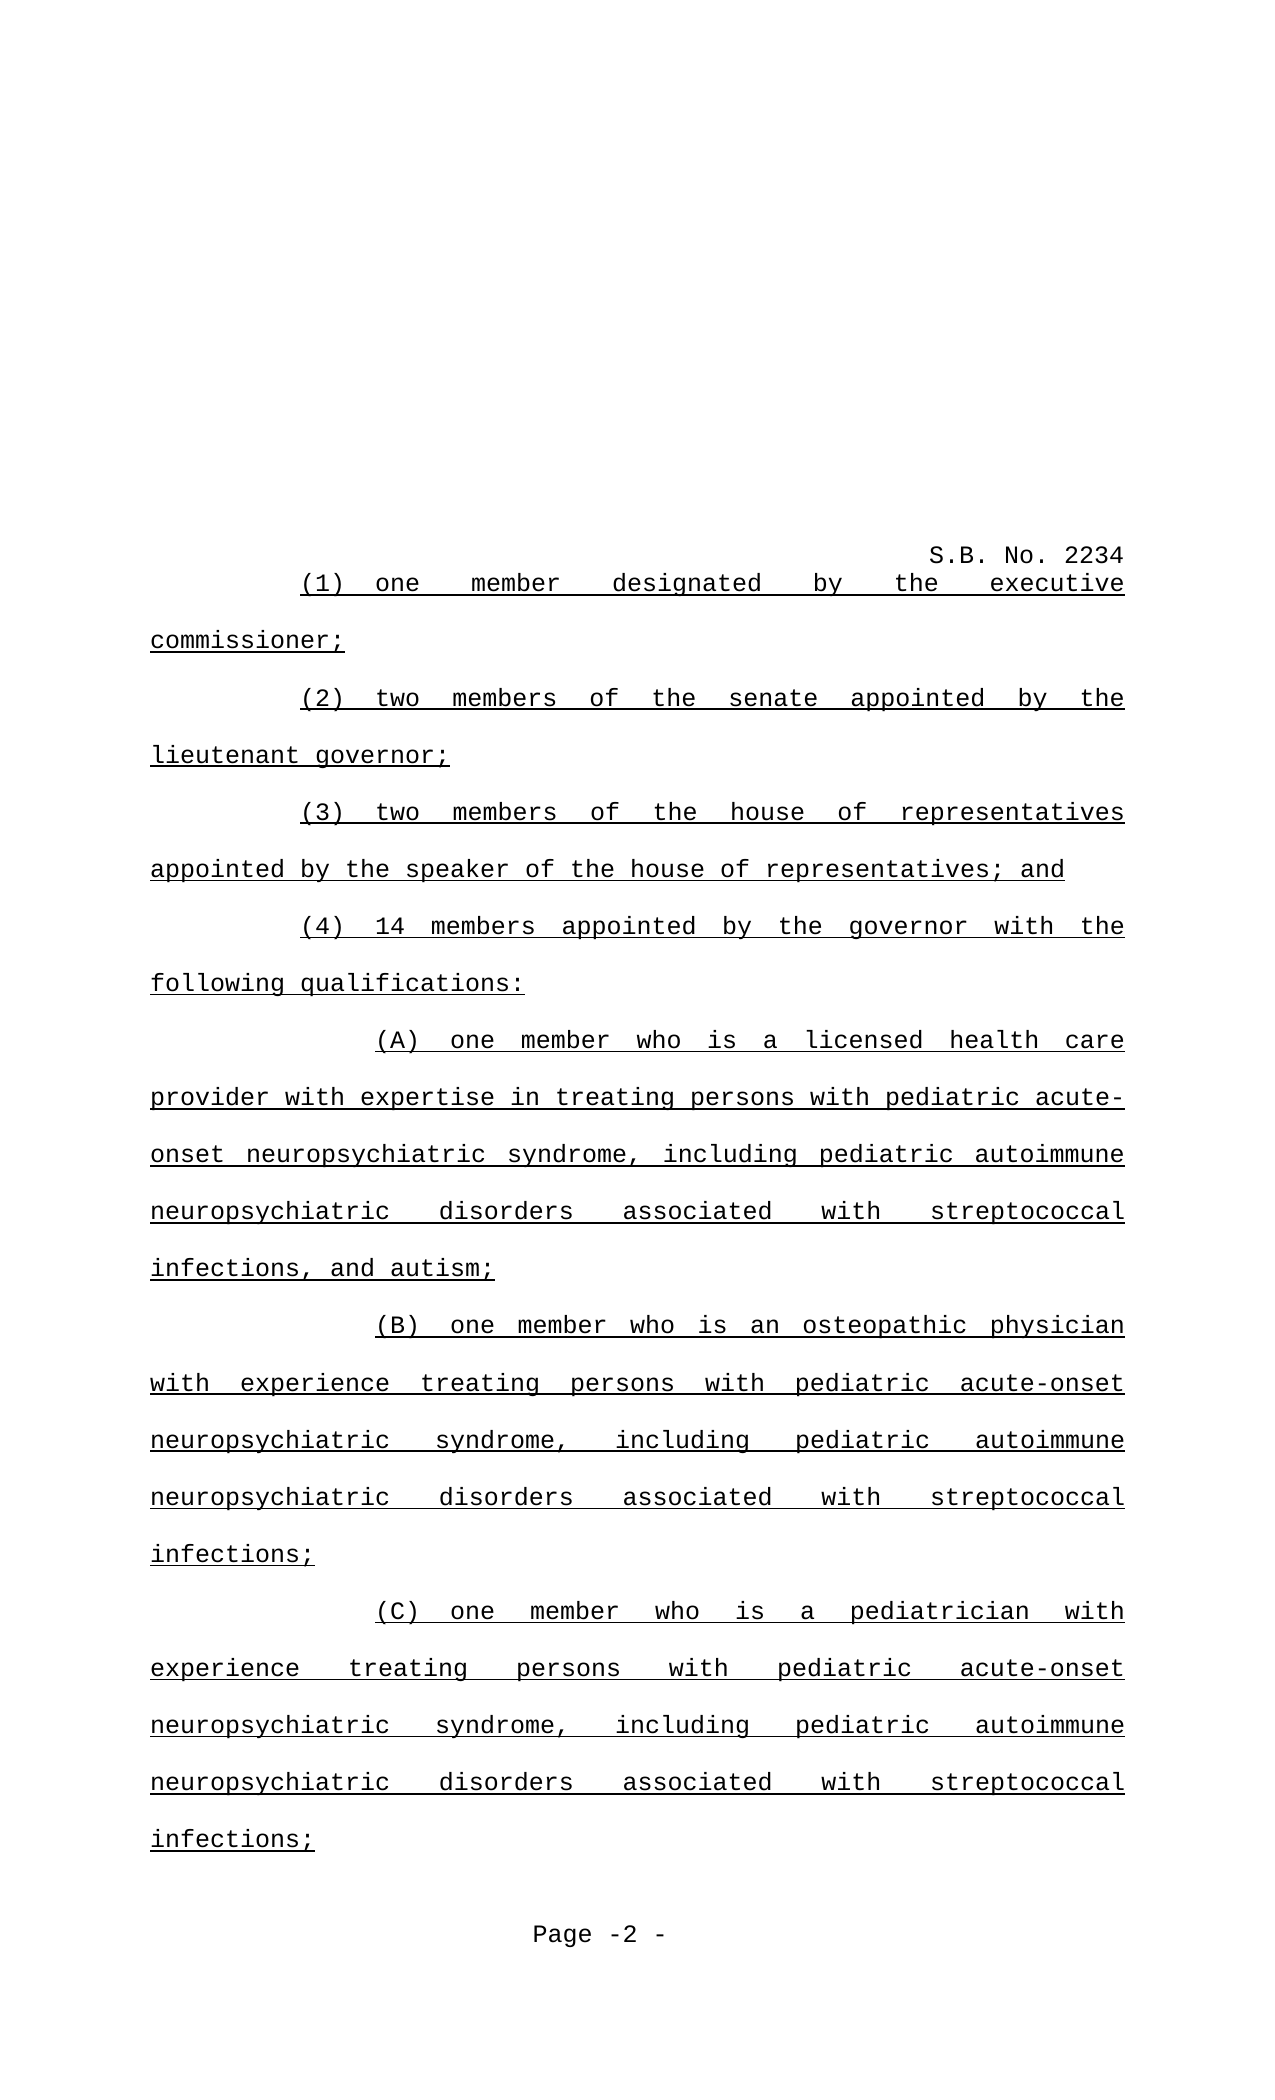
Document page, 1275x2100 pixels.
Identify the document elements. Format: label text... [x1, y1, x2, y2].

text (3) two members of the house of representatives appointed by the speaker of the house of representatives; and [150, 799, 1125, 885]
text (B) one member who is an osteopathic physician with experience treating persons with pediatric acute-onset neuropsychiatric syndrome, including pediatric autoimmune neuropsychiatric disorders associated with streptococcal infections; [150, 1509, 1125, 1570]
text (C) one member who is a pediatrician with experience treating persons with pediatric acute-onset neuropsychiatric syndrome, including pediatric autoimmune neuropsychiatric disorders associated with streptococcal infections; [150, 1598, 1125, 1679]
text (1) one member designated by the executive commissioner; [150, 571, 1125, 656]
text (A) one member who is a licensed health care provider with expertise in treating persons with pediatric acute-onset neuropsychiatric syndrome, including pediatric autoimmune neuropsychiatric disorders associated with streptococcal infections, and autism; [150, 1224, 1125, 1284]
text (B) one member who is an osteopathic physician with experience treating persons with pediatric acute-onset neuropsychiatric syndrome, including pediatric autoimmune neuropsychiatric disorders associated with streptococcal infections; [150, 1452, 1125, 1508]
text (C) one member who is a pediatrician with experience treating persons with pediatric acute-onset neuropsychiatric syndrome, including pediatric autoimmune neuropsychiatric disorders associated with streptococcal infections; [150, 1737, 1125, 1793]
text (4) 14 members appointed by the governor with the following qualifications: [150, 913, 1125, 999]
text (2) two members of the senate appointed by the lieutenant governor; [150, 685, 1125, 771]
text (B) one member who is an osteopathic physician with experience treating persons with pediatric acute-onset neuropsychiatric syndrome, including pediatric autoimmune neuropsychiatric disorders associated with streptococcal infections; [150, 1313, 1125, 1393]
text (A) one member who is a licensed health care provider with expertise in treating persons with pediatric acute-onset neuropsychiatric syndrome, including pediatric autoimmune neuropsychiatric disorders associated with streptococcal infections, and autism; [150, 1167, 1125, 1222]
text (C) one member who is a pediatrician with experience treating persons with pediatric acute-onset neuropsychiatric syndrome, including pediatric autoimmune neuropsychiatric disorders associated with streptococcal infections; [150, 1795, 1125, 1855]
text (A) one member who is a licensed health care provider with expertise in treating persons with pediatric acute-onset neuropsychiatric syndrome, including pediatric autoimmune neuropsychiatric disorders associated with streptococcal infections, and autism; [150, 1027, 1125, 1108]
text (C) one member who is a pediatrician with experience treating persons with pediatric acute-onset neuropsychiatric syndrome, including pediatric autoimmune neuropsychiatric disorders associated with streptococcal infections; [150, 1680, 1125, 1736]
text (B) one member who is an osteopathic physician with experience treating persons with pediatric acute-onset neuropsychiatric syndrome, including pediatric autoimmune neuropsychiatric disorders associated with streptococcal infections; [150, 1395, 1125, 1450]
text (A) one member who is a licensed health care provider with expertise in treating persons with pediatric acute-onset neuropsychiatric syndrome, including pediatric autoimmune neuropsychiatric disorders associated with streptococcal infections, and autism; [150, 1110, 1125, 1165]
